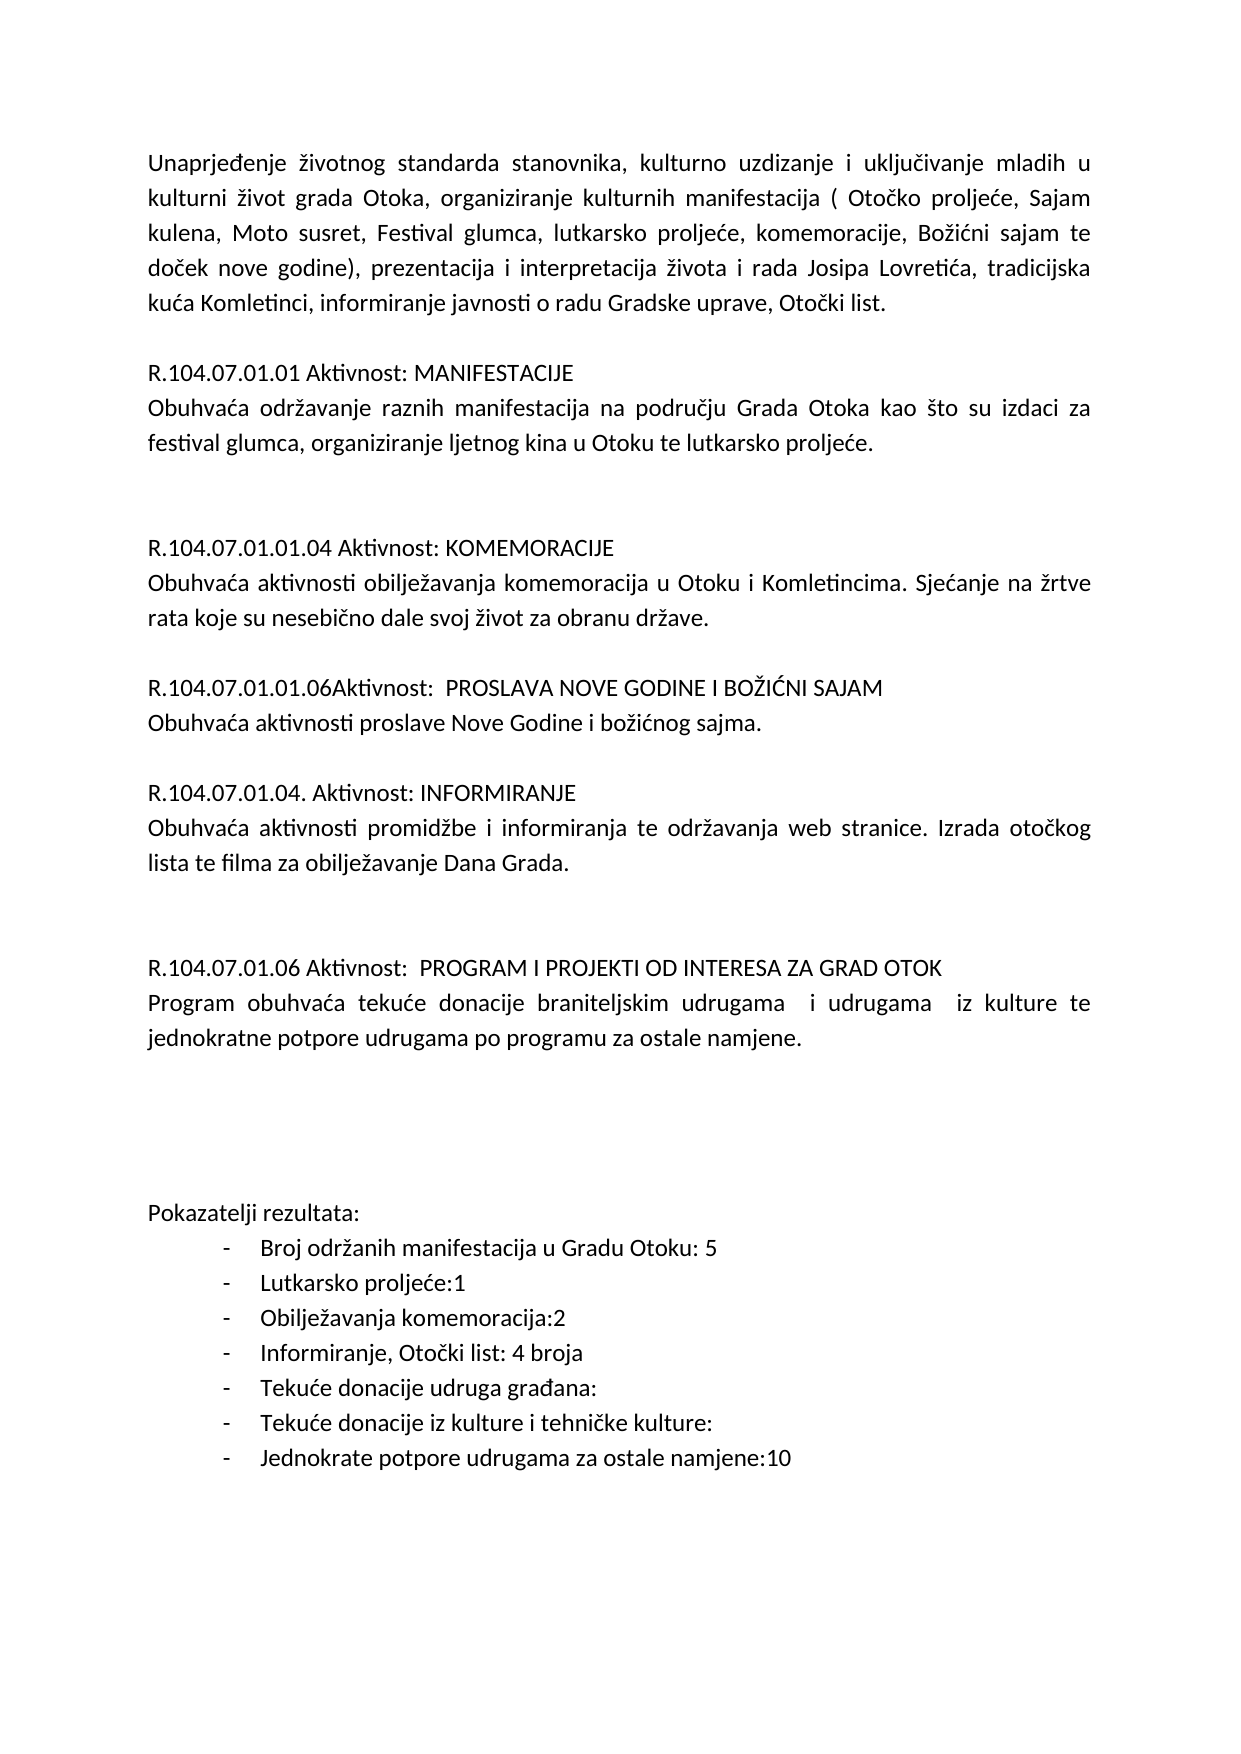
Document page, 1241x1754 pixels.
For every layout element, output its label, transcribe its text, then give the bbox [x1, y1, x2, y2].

text R.104.07.01.01 Aktivnost: MANIFESTACIJE [148, 358, 1093, 388]
text Unaprjeđenje životnog standarda stanovnika, kulturno uzdizanje i uključivanje mladih u kulturni život grada Otoka, organiziranje kulturnih manifestacija ( Otočko proljeće, Sajam kulena, Moto susret, Festival glumca, lutkarsko proljeće, komemoracije, Božićni sajam te doček nove godine), prezentacija i interpretacija života i rada Josipa Lovretića, tradicijska kuća Komletinci, informiranje javnosti o radu Gradske uprave, Otočki list. [148, 148, 1093, 318]
list Tekuće donacije iz kulture i tehničke kulture: [223, 1408, 1093, 1438]
text Obuhvaća održavanje raznih manifestacija na području Grada Otoka kao što su izdaci za festival glumca, organiziranje ljetnog kina u Otoku te lutkarsko proljeće. [148, 393, 1093, 458]
text Pokazatelji rezultata: [148, 1198, 1093, 1228]
text R.104.07.01.06 Aktivnost: PROGRAM I PROJEKTI OD INTERESA ZA GRAD OTOK [148, 953, 1093, 983]
list Obilježavanja komemoracija:2 [223, 1303, 1093, 1333]
text R.104.07.01.01.06Aktivnost: PROSLAVA NOVE GODINE I BOŽIĆNI SAJAM [148, 673, 1093, 703]
list Broj održanih manifestacija u Gradu Otoku: 5 [223, 1233, 1093, 1263]
list Jednokrate potpore udrugama za ostale namjene:10 [223, 1443, 1093, 1473]
list Informiranje, Otočki list: 4 broja [223, 1338, 1093, 1368]
list Tekuće donacije udruga građana: [223, 1373, 1093, 1403]
text Obuhvaća aktivnosti promidžbe i informiranja te održavanja web stranice. Izrada otočkog lista te filma za obilježavanje Dana Grada. [148, 813, 1093, 878]
text Obuhvaća aktivnosti obilježavanja komemoracija u Otoku i Komletincima. Sjećanje na žrtve rata koje su nesebično dale svoj život za obranu države. [148, 568, 1093, 633]
list Lutkarsko proljeće:1 [223, 1268, 1093, 1298]
text R.104.07.01.04. Aktivnost: INFORMIRANJE [148, 778, 1093, 808]
text Obuhvaća aktivnosti proslave Nove Godine i božićnog sajma. [148, 708, 1093, 738]
text Program obuhvaća tekuće donacije braniteljskim udrugama i udrugama iz kulture te jednokratne potpore udrugama po programu za ostale namjene. [148, 988, 1093, 1053]
text R.104.07.01.01.04 Aktivnost: KOMEMORACIJE [148, 533, 1093, 563]
